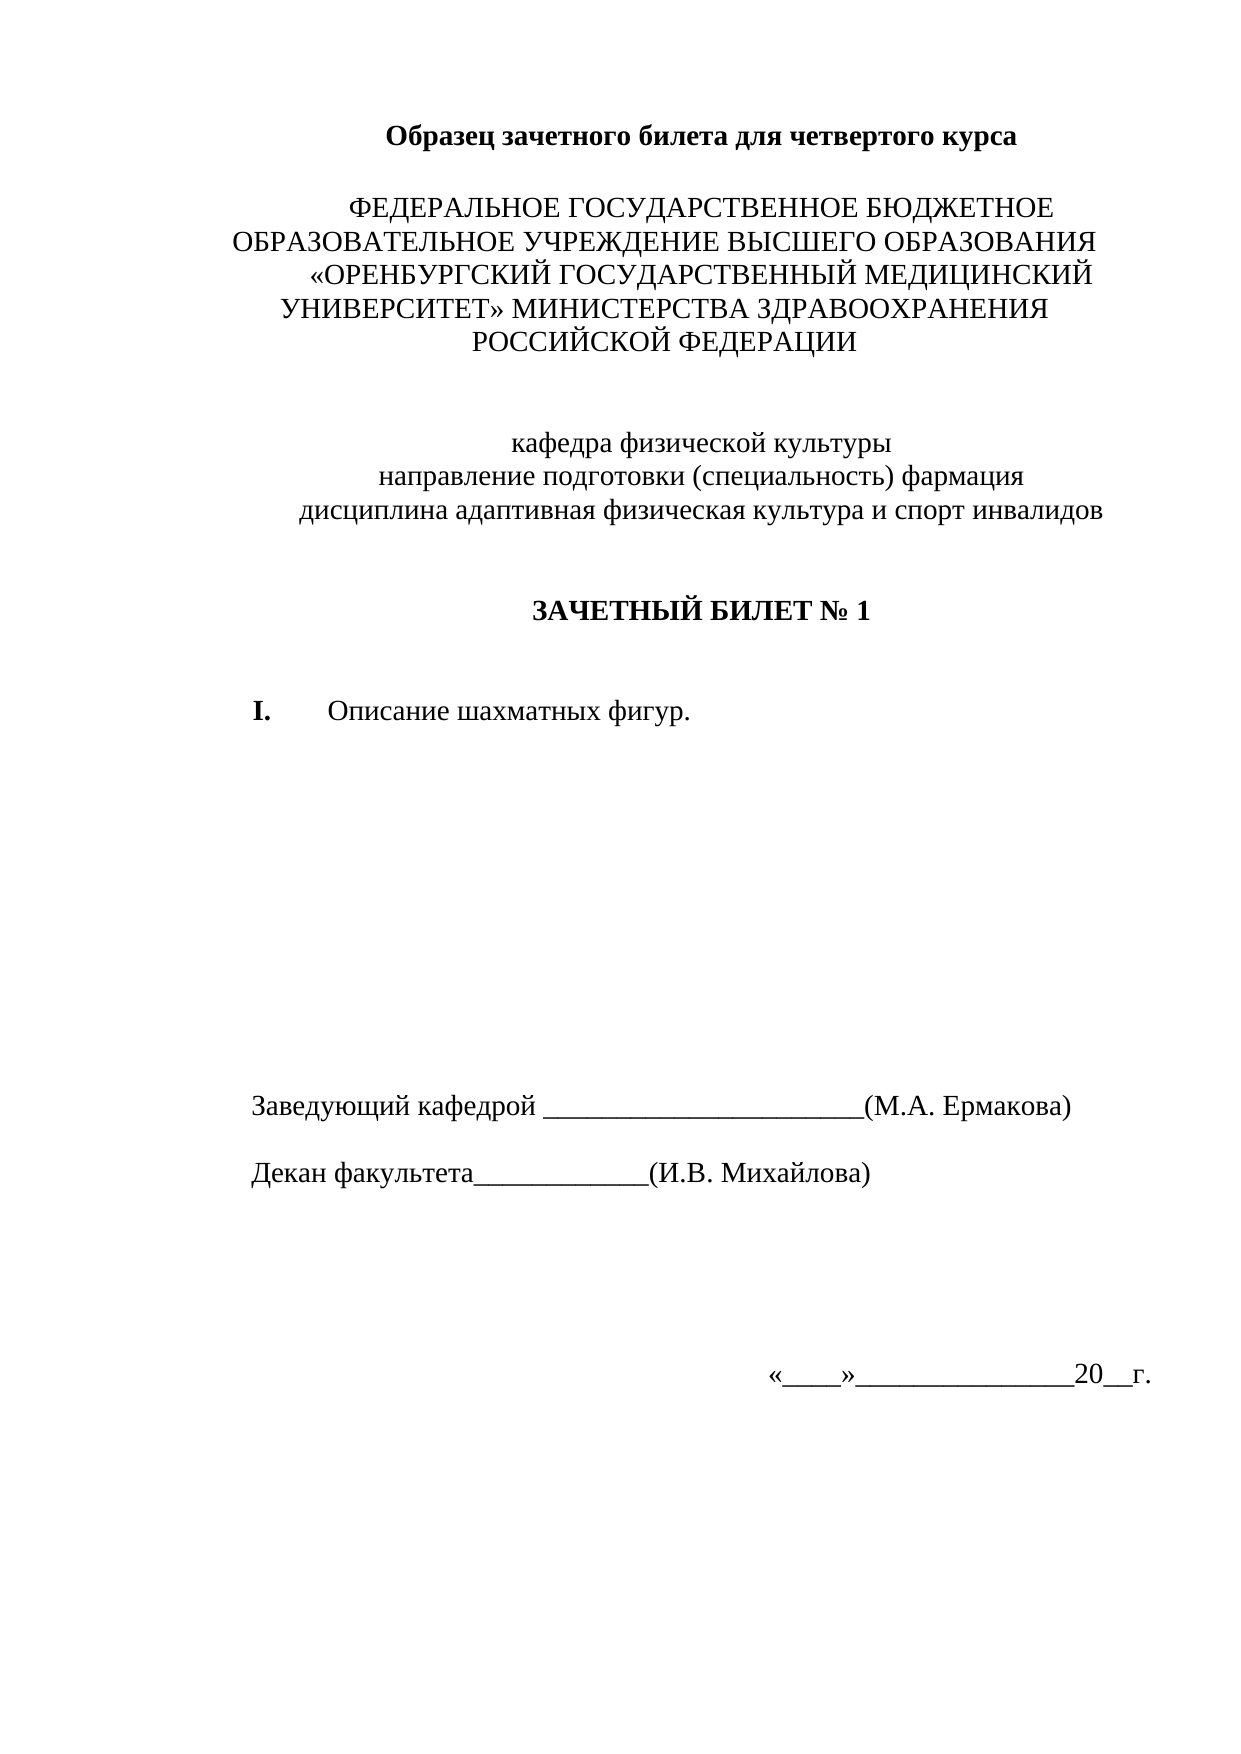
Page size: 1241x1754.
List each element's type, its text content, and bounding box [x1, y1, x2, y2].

text направление подготовки (специальность) фармация [177, 458, 1152, 492]
text ЗАЧЕТНЫЙ БИЛЕТ № 1 [177, 593, 1152, 626]
text Заведующий кафедрой ______________________(М.А. Ермакова) [177, 1088, 1152, 1122]
list Описание шахматных фигур. [252, 693, 1152, 727]
text Образец зачетного билета для четвертого курса [177, 118, 1152, 152]
text ФЕДЕРАЛЬНОЕ ГОСУДАРСТВЕННОЕ БЮДЖЕТНОЕ ОБРАЗОВАТЕЛЬНОЕ УЧРЕЖДЕНИЕ ВЫСШЕГО ОБРАЗОВАНИЯ [177, 190, 1152, 257]
text кафедра физической культуры [177, 425, 1152, 458]
text Декан факультета____________(И.В. Михайлова) [251, 1155, 1152, 1189]
text дисциплина адаптивная физическая культура и спорт инвалидов [177, 492, 1152, 526]
text «ОРЕНБУРГСКИЙ ГОСУДАРСТВЕННЫЙ МЕДИЦИНСКИЙ УНИВЕРСИТЕТ» МИНИСТЕРСТВА ЗДРАВООХРАНЕНИЯ РОССИЙСКОЙ ФЕДЕРАЦИИ [177, 257, 1152, 358]
text «____»_______________20__г. [177, 1356, 1152, 1390]
